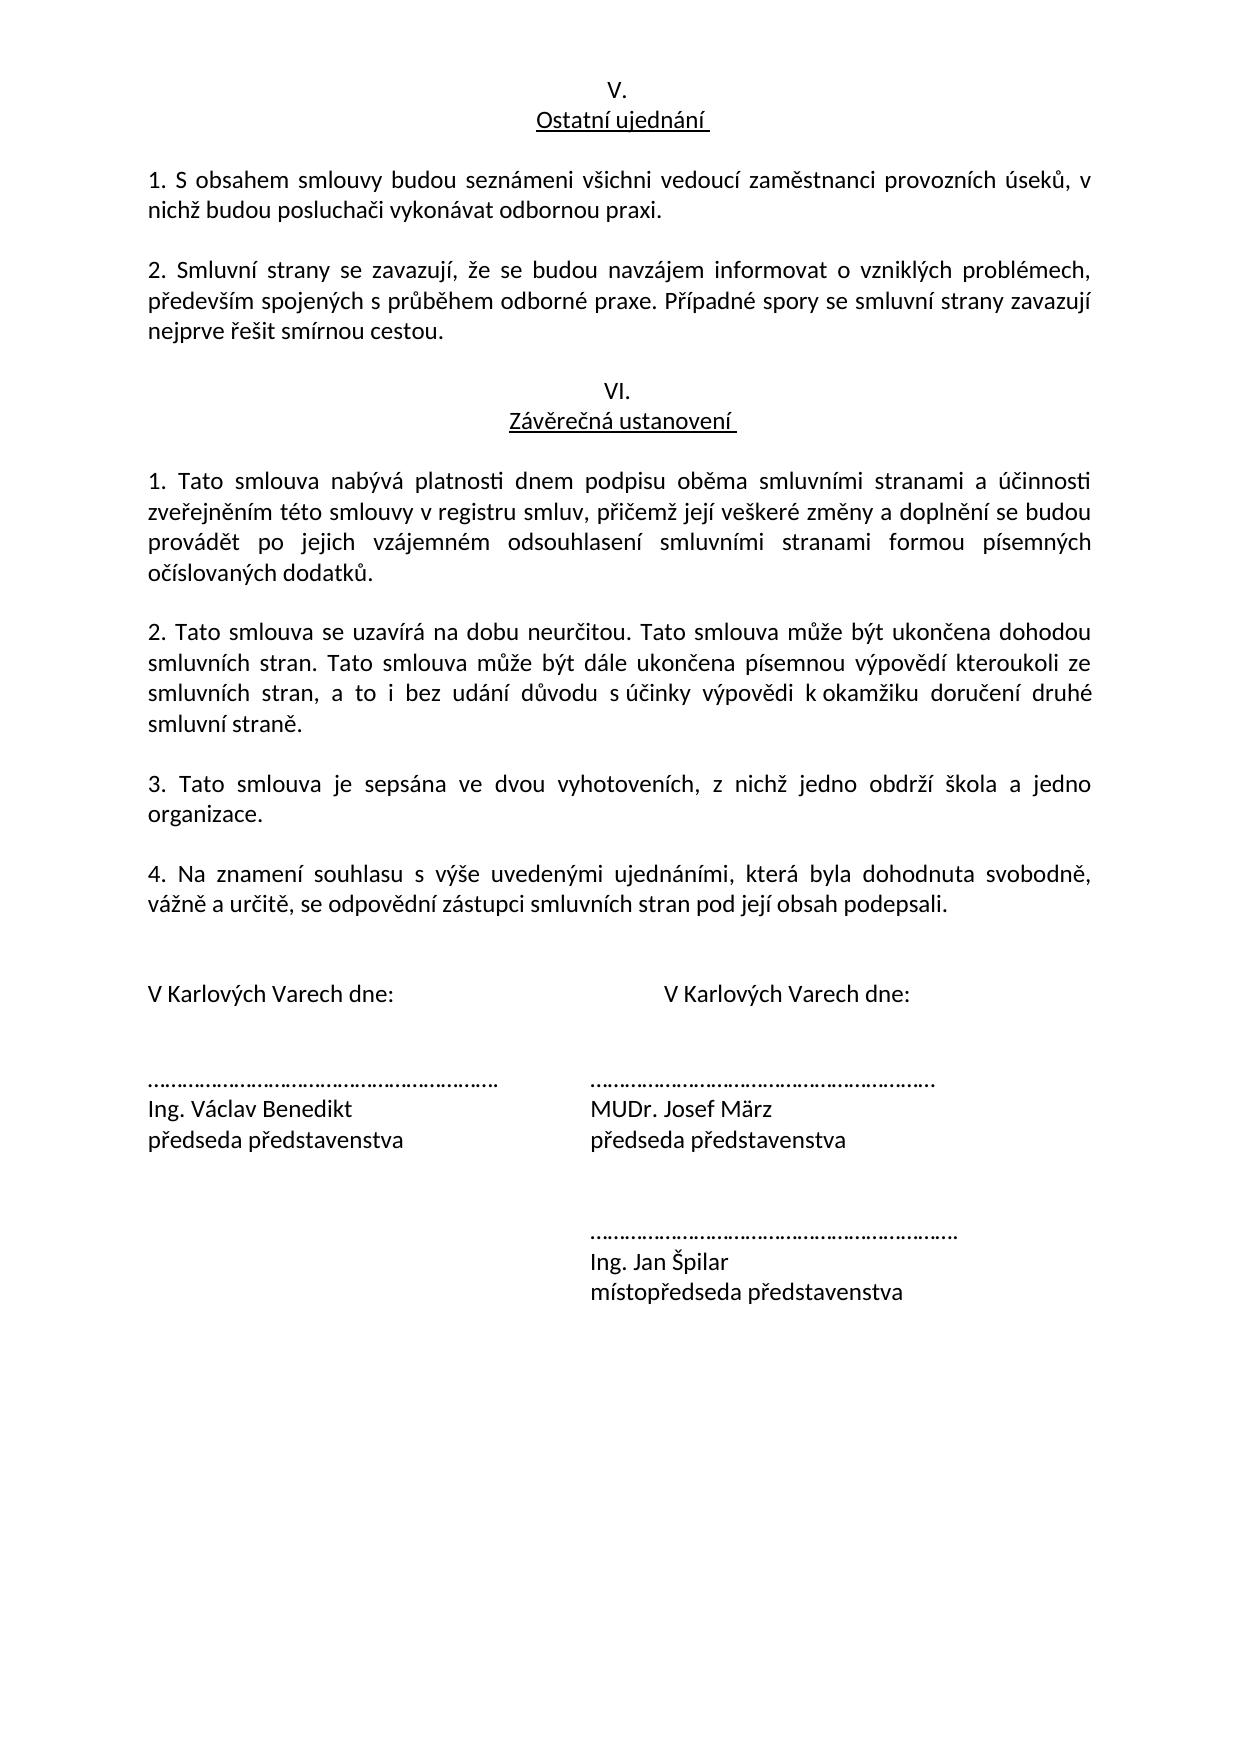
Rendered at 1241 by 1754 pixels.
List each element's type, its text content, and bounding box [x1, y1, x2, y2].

text Ing. Václav Benedikt MUDr. Josef März [148, 1093, 1093, 1124]
text 1. S obsahem smlouvy budou seznámeni všichni vedoucí zaměstnanci provozních úseků, v nichž budou posluchači vykonávat odbornou praxi. [148, 164, 1093, 225]
text 3. Tato smlouva je sepsána ve dvou vyhotoveních, z nichž jedno obdrží škola a jedno organizace. [148, 768, 1093, 829]
text ………………………………………………………. [148, 1216, 1093, 1246]
text Ing. Jan Špilar [516, 1246, 1093, 1277]
text V. Ostatní ujednání [148, 74, 1093, 135]
text 1. Tato smlouva nabývá platnosti dnem podpisu oběma smluvními stranami a účinnosti zveřejněním této smlouvy v registru smluv, přičemž její veškeré změny a doplnění se budou provádět po jejich vzájemném odsouhlasení smluvními stranami formou písemných očíslovaných dodatků. [148, 465, 1093, 587]
text ……………………………………………………. …………………………………………………… [148, 1063, 1093, 1093]
text předseda představenstva předseda představenstva [148, 1124, 1093, 1154]
text 2. Tato smlouva se uzavírá na dobu neurčitou. Tato smlouva může být ukončena dohodou smluvních stran. Tato smlouva může být dále ukončena písemnou výpovědí kteroukoli ze smluvních stran, a to i bez udání důvodu s účinky výpovědi k okamžiku doručení druhé smluvní straně. [148, 616, 1093, 738]
text V Karlových Varech dne: V Karlových Varech dne: [148, 948, 1093, 1038]
text 4. Na znamení souhlasu s výše uvedenými ujednáními, která byla dohodnuta svobodně, vážně a určitě, se odpovědní zástupci smluvních stran pod její obsah podepsali. [148, 858, 1093, 919]
text 2. Smluvní strany se zavazují, že se budou navzájem informovat o vzniklých problémech, především spojených s průběhem odborné praxe. Případné spory se smluvní strany zavazují nejprve řešit smírnou cestou. [148, 254, 1093, 346]
text místopředseda představenstva [148, 1277, 1093, 1307]
text VI. Závěrečná ustanovení [148, 375, 1093, 436]
